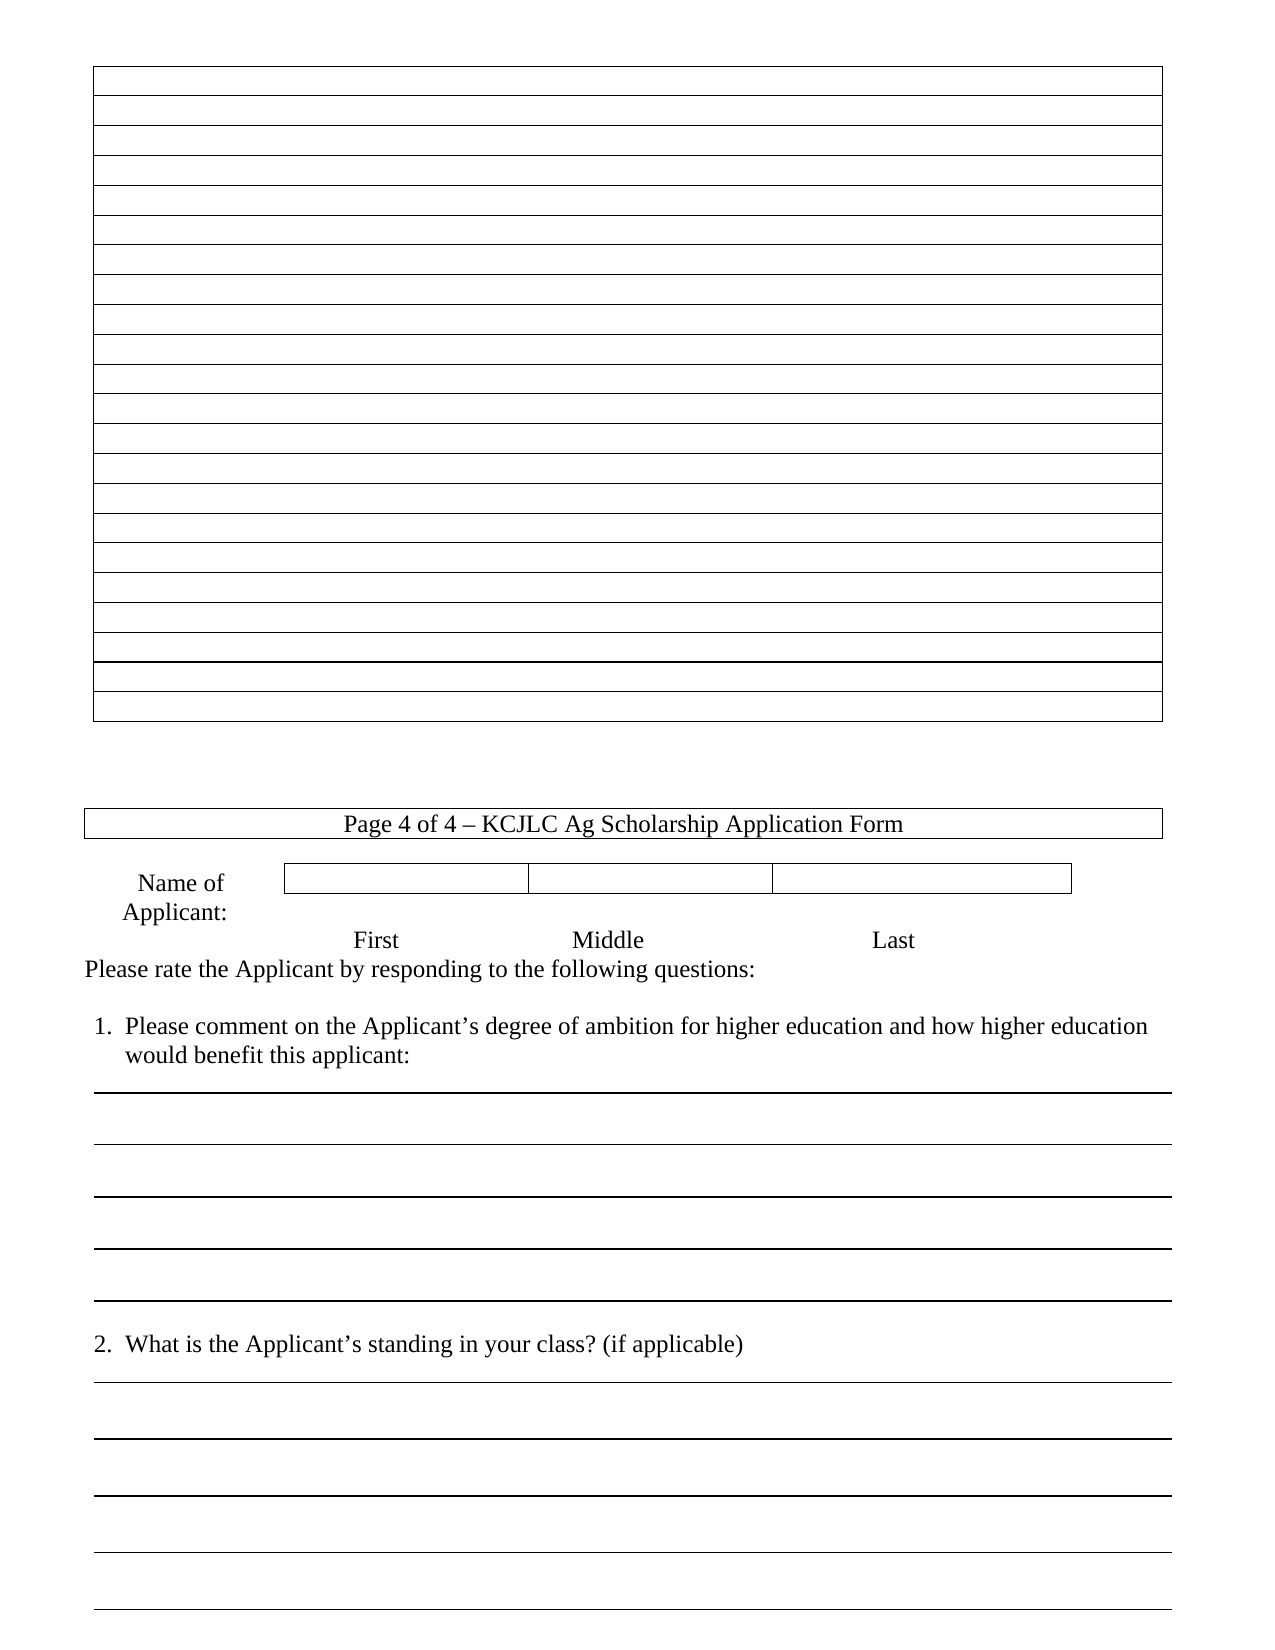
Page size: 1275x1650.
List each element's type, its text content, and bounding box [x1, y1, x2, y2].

table_cell [94, 424, 1162, 453]
table_header [529, 864, 772, 893]
table_cell [94, 692, 1162, 721]
table_header [285, 864, 528, 893]
table_header [773, 864, 1071, 893]
table_cell [94, 484, 1162, 512]
table_cell [94, 633, 1162, 661]
table_cell [94, 573, 1162, 602]
table_cell [94, 216, 1162, 244]
table_cell [94, 67, 1162, 95]
text First Middle Last [122, 925, 1172, 954]
table_cell [94, 394, 1162, 423]
table_cell [94, 365, 1162, 393]
text 1. Please comment on the Applicant’s degree of ambition for higher education and how higher education [37, 1011, 1172, 1040]
text Please rate the Applicant by responding to the following questions: [37, 954, 1172, 983]
table_cell [94, 514, 1162, 542]
table_cell [94, 275, 1162, 304]
text would benefit this applicant: [37, 1040, 1172, 1068]
table_cell [94, 603, 1162, 632]
table_cell [94, 245, 1162, 274]
table_cell [94, 305, 1162, 334]
table_cell [94, 156, 1162, 185]
table_cell [94, 186, 1162, 214]
table_cell [94, 543, 1162, 572]
text 2. What is the Applicant’s standing in your class? (if applicable) [37, 1329, 1172, 1358]
table_cell [94, 96, 1162, 125]
text Name of Applicant: [122, 868, 1172, 925]
table_cell [94, 126, 1162, 155]
table_cell [94, 663, 1162, 691]
table_cell [94, 454, 1162, 483]
table_header Page 4 of 4 – KCJLC Ag Scholarship Application Form [85, 809, 1162, 838]
table_cell [94, 335, 1162, 363]
